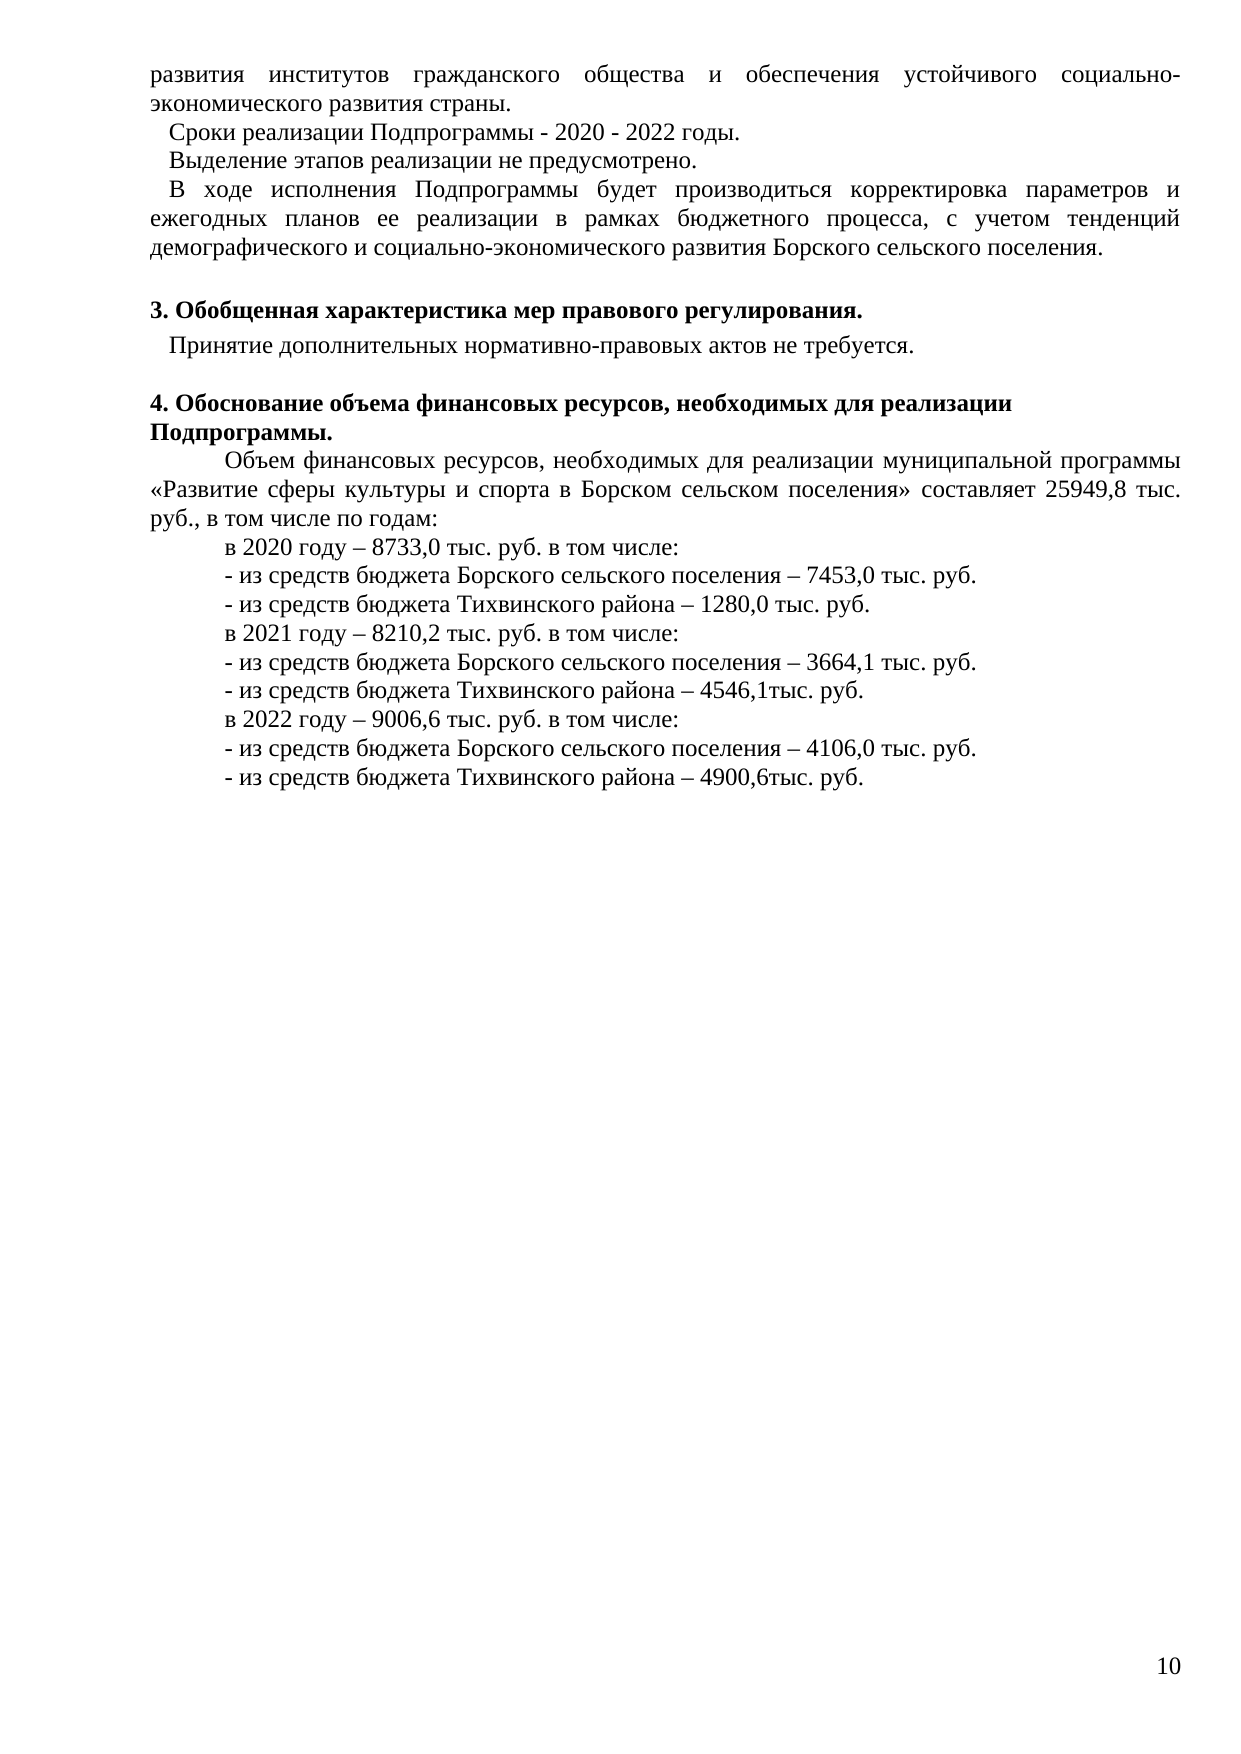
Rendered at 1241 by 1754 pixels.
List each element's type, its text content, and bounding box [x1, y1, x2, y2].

text в 2021 году – 8210,2 тыс. руб. в том числе: [150, 618, 1181, 647]
text Принятие дополнительных нормативно-правовых актов не требуется. [150, 330, 1181, 359]
text - из средств бюджета Тихвинского района – 4546,1тыс. руб. [150, 675, 1181, 704]
text - из средств бюджета Борского сельского поселения – 4106,0 тыс. руб. [150, 733, 1181, 762]
text Выделение этапов реализации не предусмотрено. [150, 145, 1181, 174]
text - из средств бюджета Борского сельского поселения – 7453,0 тыс. руб. [150, 560, 1181, 589]
text в 2020 году – 8733,0 тыс. руб. в том числе: [150, 532, 1181, 560]
text - из средств бюджета Тихвинского района – 4900,6тыс. руб. [150, 762, 1181, 790]
text Сроки реализации Подпрограммы - 2020 - 2022 годы. [150, 117, 1181, 145]
text 4. Обоснование объема финансовых ресурсов, необходимых для реализации Подпрограммы. [150, 388, 1181, 445]
text В ходе исполнения Подпрограммы будет производиться корректировка параметров и ежегодных планов ее реализации в рамках бюджетного процесса, с учетом тенденций демографического и социально-экономического развития Борского сельского поселения. [150, 174, 1181, 260]
text - из средств бюджета Борского сельского поселения – 3664,1 тыс. руб. [150, 647, 1181, 675]
text Объем финансовых ресурсов, необходимых для реализации муниципальной программы «Развитие сферы культуры и спорта в Борском сельском поселения» составляет 25949,8 тыс. руб., в том числе по годам: [150, 445, 1181, 532]
text 3. Обобщенная характеристика мер правового регулирования. [150, 295, 1181, 324]
text - из средств бюджета Тихвинского района – 1280,0 тыс. руб. [150, 589, 1181, 618]
text в 2022 году – 9006,6 тыс. руб. в том числе: [150, 704, 1181, 733]
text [150, 59, 1181, 117]
